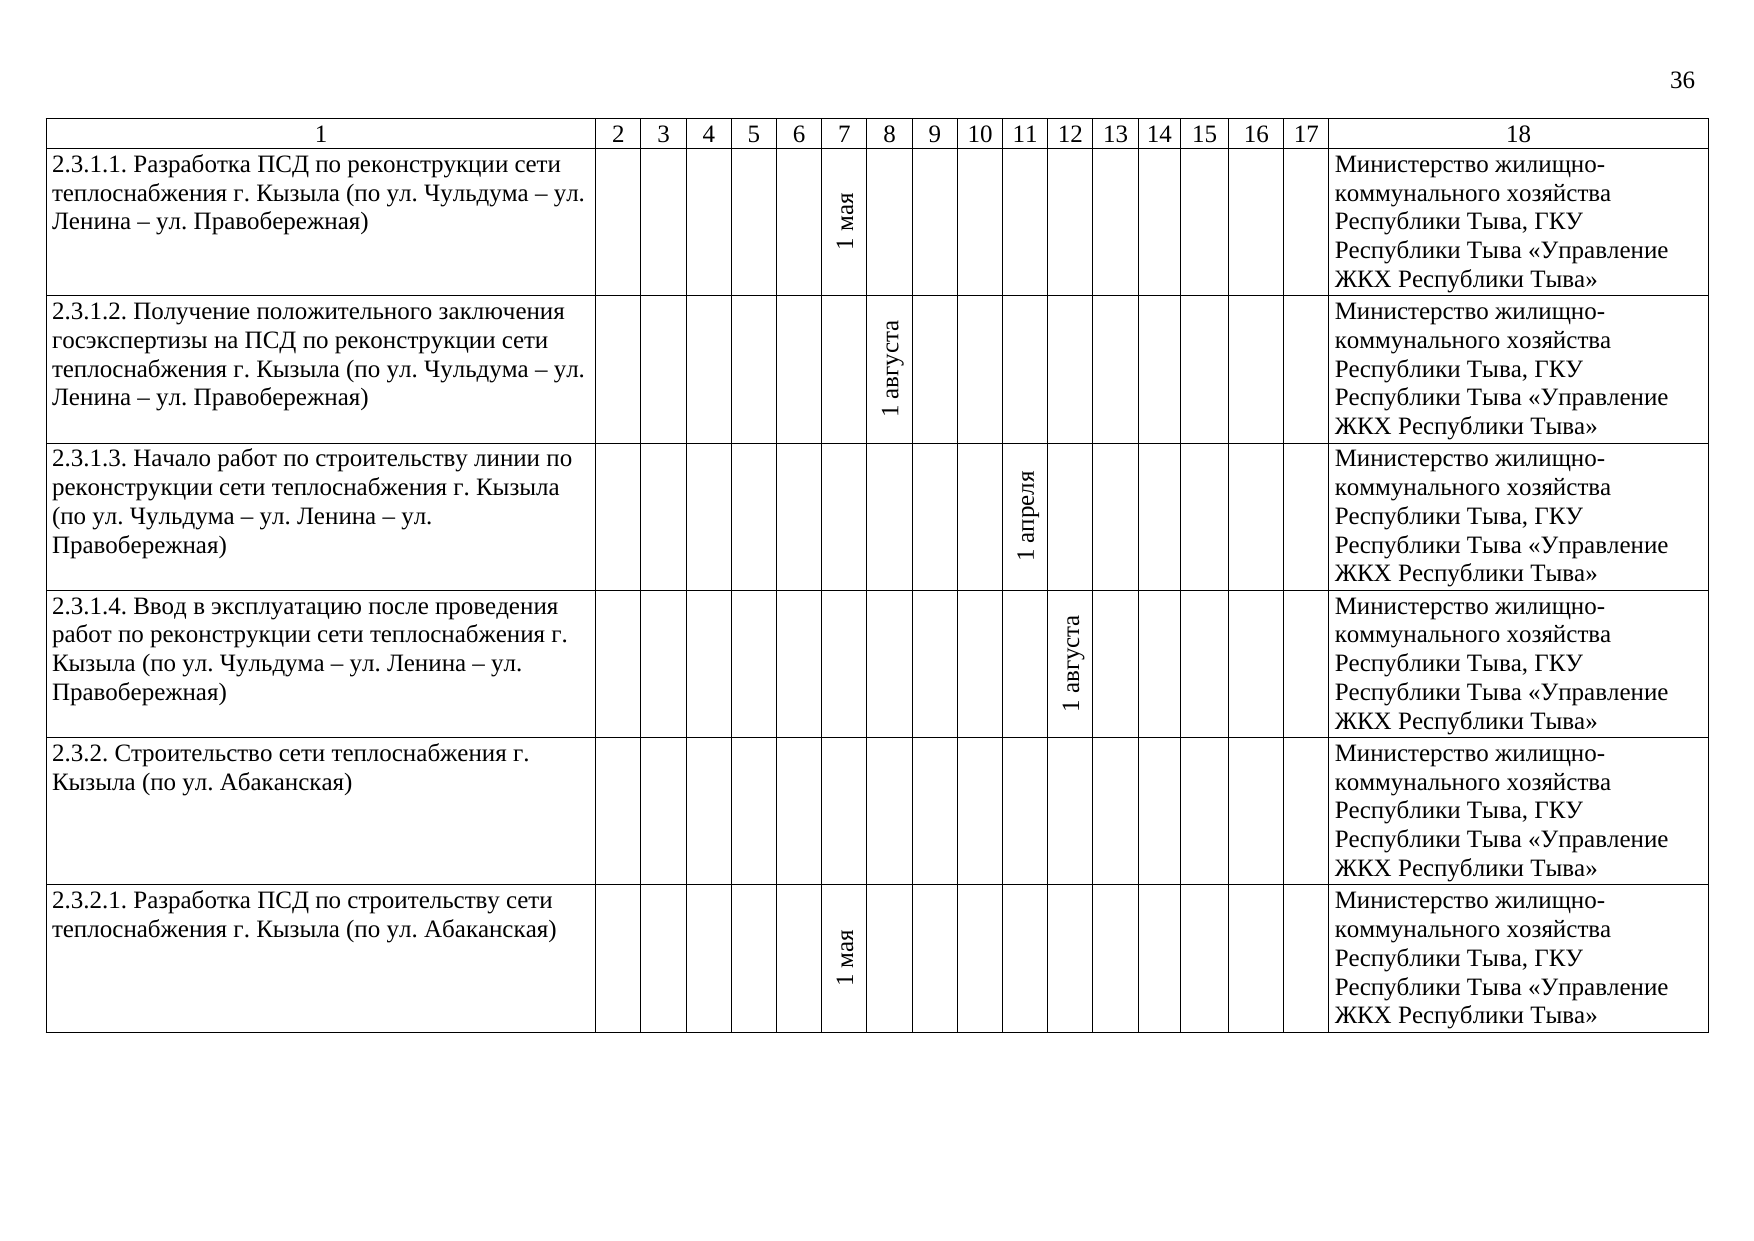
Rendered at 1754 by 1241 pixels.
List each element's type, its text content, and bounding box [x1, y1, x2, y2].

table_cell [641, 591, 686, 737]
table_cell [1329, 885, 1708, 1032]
table_header 2 [596, 119, 640, 148]
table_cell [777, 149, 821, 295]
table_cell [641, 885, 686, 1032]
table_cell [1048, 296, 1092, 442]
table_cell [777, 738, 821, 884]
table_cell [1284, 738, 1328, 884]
table_header 4 [687, 119, 731, 148]
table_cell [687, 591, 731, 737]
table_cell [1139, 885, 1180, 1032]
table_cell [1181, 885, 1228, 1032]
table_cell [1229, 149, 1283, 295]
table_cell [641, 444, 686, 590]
table_header 9 [913, 119, 957, 148]
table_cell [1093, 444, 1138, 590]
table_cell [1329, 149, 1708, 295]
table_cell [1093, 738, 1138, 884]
table_header 7 [822, 119, 866, 148]
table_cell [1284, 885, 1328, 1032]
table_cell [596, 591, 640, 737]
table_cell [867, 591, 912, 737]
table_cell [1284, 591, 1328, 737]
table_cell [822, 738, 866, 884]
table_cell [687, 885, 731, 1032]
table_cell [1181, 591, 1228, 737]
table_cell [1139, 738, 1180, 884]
table_header 3 [641, 119, 686, 148]
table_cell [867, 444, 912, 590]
table_header 6 [777, 119, 821, 148]
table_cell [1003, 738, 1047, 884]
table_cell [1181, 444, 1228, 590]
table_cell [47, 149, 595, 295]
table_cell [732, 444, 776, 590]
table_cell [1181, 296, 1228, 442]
table_header 13 [1093, 119, 1138, 148]
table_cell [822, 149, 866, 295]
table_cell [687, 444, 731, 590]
table_header 15 [1181, 119, 1228, 148]
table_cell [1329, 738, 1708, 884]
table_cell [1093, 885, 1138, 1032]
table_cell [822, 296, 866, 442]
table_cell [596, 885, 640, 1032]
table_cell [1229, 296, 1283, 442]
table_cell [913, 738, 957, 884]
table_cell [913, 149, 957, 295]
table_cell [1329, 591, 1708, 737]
table_header 8 [867, 119, 912, 148]
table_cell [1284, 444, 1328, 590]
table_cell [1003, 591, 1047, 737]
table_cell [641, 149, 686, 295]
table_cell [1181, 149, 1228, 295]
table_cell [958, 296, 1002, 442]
table_header 11 [1003, 119, 1047, 148]
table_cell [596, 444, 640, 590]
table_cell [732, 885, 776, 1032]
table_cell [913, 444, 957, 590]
table_header 17 [1284, 119, 1328, 148]
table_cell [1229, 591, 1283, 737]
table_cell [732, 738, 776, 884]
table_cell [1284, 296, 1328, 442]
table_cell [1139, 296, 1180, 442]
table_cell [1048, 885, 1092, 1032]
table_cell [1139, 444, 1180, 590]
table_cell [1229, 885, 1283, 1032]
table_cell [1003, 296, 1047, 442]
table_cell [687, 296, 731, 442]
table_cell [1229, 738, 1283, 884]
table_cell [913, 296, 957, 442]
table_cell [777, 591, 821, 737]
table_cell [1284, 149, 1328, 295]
table_header 16 [1229, 119, 1283, 148]
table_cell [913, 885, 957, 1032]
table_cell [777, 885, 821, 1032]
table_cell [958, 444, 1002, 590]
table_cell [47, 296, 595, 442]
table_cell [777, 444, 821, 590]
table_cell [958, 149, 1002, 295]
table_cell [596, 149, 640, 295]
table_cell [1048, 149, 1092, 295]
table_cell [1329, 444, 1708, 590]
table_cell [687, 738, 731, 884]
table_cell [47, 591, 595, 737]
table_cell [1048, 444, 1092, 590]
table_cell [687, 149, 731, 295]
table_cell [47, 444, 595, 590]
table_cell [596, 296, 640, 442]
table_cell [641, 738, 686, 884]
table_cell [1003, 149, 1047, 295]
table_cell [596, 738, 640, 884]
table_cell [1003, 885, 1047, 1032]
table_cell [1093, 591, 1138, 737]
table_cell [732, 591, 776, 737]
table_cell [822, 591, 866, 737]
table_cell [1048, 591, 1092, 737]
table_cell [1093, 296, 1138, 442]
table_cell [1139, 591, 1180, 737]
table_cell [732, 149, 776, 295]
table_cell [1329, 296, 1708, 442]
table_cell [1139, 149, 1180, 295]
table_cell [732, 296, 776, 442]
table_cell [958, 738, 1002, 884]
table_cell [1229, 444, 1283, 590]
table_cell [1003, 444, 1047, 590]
table_header 5 [732, 119, 776, 148]
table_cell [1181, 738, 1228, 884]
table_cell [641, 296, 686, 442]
table_header 18 [1329, 119, 1708, 148]
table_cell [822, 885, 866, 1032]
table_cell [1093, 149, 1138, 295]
table_header 12 [1048, 119, 1092, 148]
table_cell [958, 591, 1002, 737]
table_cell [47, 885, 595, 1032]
table_header 1 [47, 119, 595, 148]
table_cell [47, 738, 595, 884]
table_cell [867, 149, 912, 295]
table_header 10 [958, 119, 1002, 148]
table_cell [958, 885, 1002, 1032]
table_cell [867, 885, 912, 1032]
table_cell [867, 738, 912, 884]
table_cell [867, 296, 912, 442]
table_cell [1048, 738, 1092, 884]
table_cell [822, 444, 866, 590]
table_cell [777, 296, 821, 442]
table_header 14 [1139, 119, 1180, 148]
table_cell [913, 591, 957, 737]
